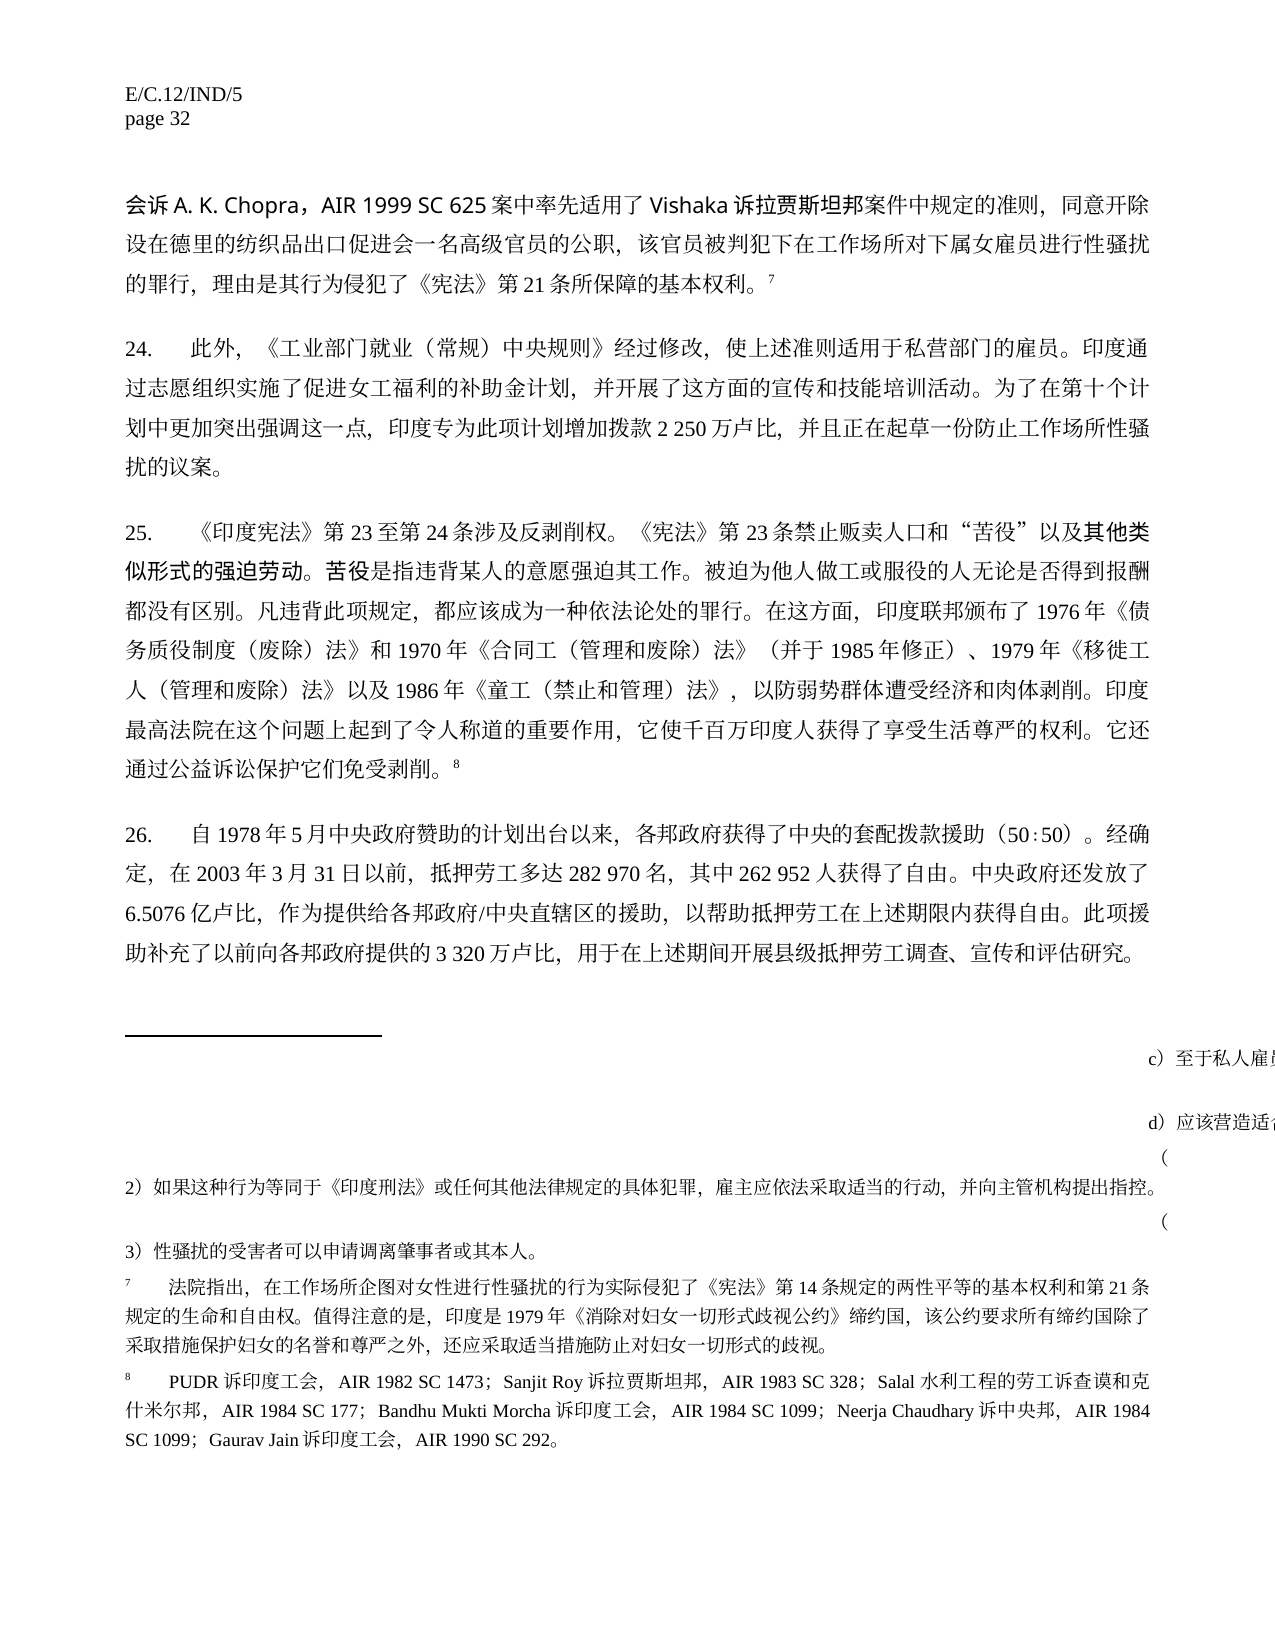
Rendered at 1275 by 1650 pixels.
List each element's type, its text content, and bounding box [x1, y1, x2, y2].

text 26. 自1978年5月中央政府赞助的计划出台以来，各邦政府获得了中央的套配拨款援助（50∶50）。经确定，在2003年3月31日以前，抵押劳工多达282 970名，其中262 952人获得了自由。中央政府还发放了6.5076亿卢比，作为提供给各邦政府/中央直辖区的援助，以帮助抵押劳工在上述期限内获得自由。此项援助补充了以前向各邦政府提供的3 320万卢比，用于在上述期间开展县级抵押劳工调查、宣传和评估研究。 [125, 811, 1150, 969]
text 24. 此外，《工业部门就业（常规）中央规则》经过修改，使上述准则适用于私营部门的雇员。印度通过志愿组织实施了促进女工福利的补助金计划，并开展了这方面的宣传和技能培训活动。为了在第十个计划中更加突出强调这一点，印度专为此项计划增加拨款2 250万卢比，并且正在起草一份防止工作场所性骚扰的议案。 [125, 325, 1150, 483]
text 25. 《印度宪法》第23至第24条涉及反剥削权。《宪法》第23条禁止贩卖人口和“苦役”以及其他类似形式的强迫劳动。苦役是指违背某人的意愿强迫其工作。被迫为他人做工或服役的人无论是否得到报酬都没有区别。凡违背此项规定，都应该成为一种依法论处的罪行。在这方面，印度联邦颁布了1976年《债务质役制度（废除）法》和1970年《合同工（管理和废除）法》（并于1985年修正）、1979年《移徙工人（管理和废除）法》以及1986年《童工（禁止和管理）法》，以防弱势群体遭受经济和肉体剥削。印度最高法院在这个问题上起到了令人称道的重要作用，它使千百万印度人获得了享受生活尊严的权利。它还通过公益诉讼保护它们免受剥削。 [125, 508, 1150, 786]
text 23. 女工世世代代在工作场所遭受各种程度的剥削。为了履行实际改善女工工作条件的承诺，政府采取了一些措施，发挥宪法的效力，实现法律面前人人平等和法律的平等保护，并消除基于性别的歧视。印度最高法院在Vishaka案中规定了预防在工作场所对女雇员进行性骚扰的准则。最高法院在纺织品出口促进会诉A. K. Chopra，AIR 1999 SC 625案中率先适用了Vishaka诉拉贾斯坦邦案件中规定的准则，同意开除设在德里的纺织品出口促进会一名高级官员的公职，该官员被判犯下在工作场所对下属女雇员进行性骚扰的罪行，理由是其行为侵犯了《宪法》第21条所保障的基本权利。 [125, 181, 1150, 300]
